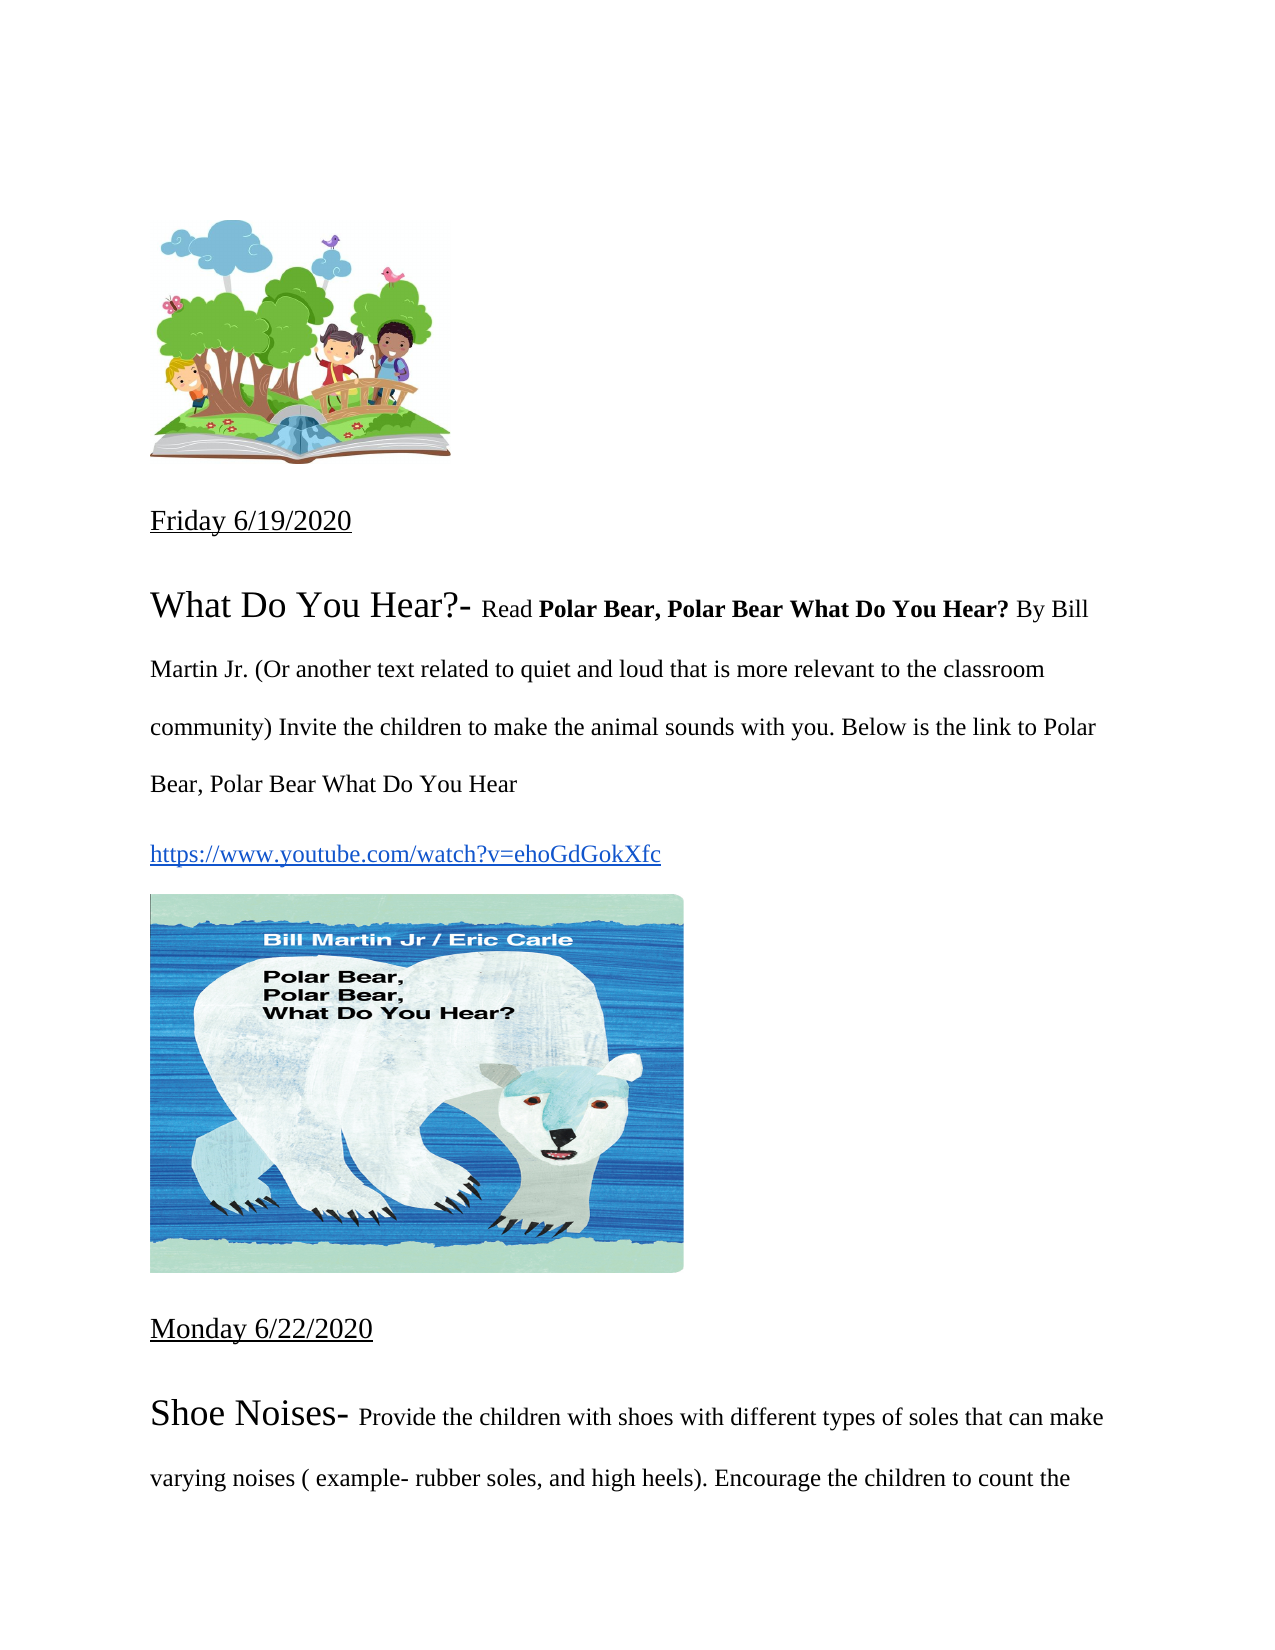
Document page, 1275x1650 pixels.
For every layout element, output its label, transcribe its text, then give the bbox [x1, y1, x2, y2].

picture [150, 894, 684, 1273]
text Monday 6/22/2020 [150, 1311, 1125, 1345]
picture [150, 220, 451, 464]
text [150, 1391, 1125, 1491]
text What Do You Hear?- Read Polar Bear, Polar Bear What Do You Hear? By Bill Martin Jr. (Or another text related to quiet and loud that is more relevant to the classroom community) Invite the children to make the animal sounds with you. Below is the link to Polar Bear, Polar Bear What Do You Hear [150, 582, 1125, 798]
text Friday 6/19/2020 [150, 503, 1125, 536]
